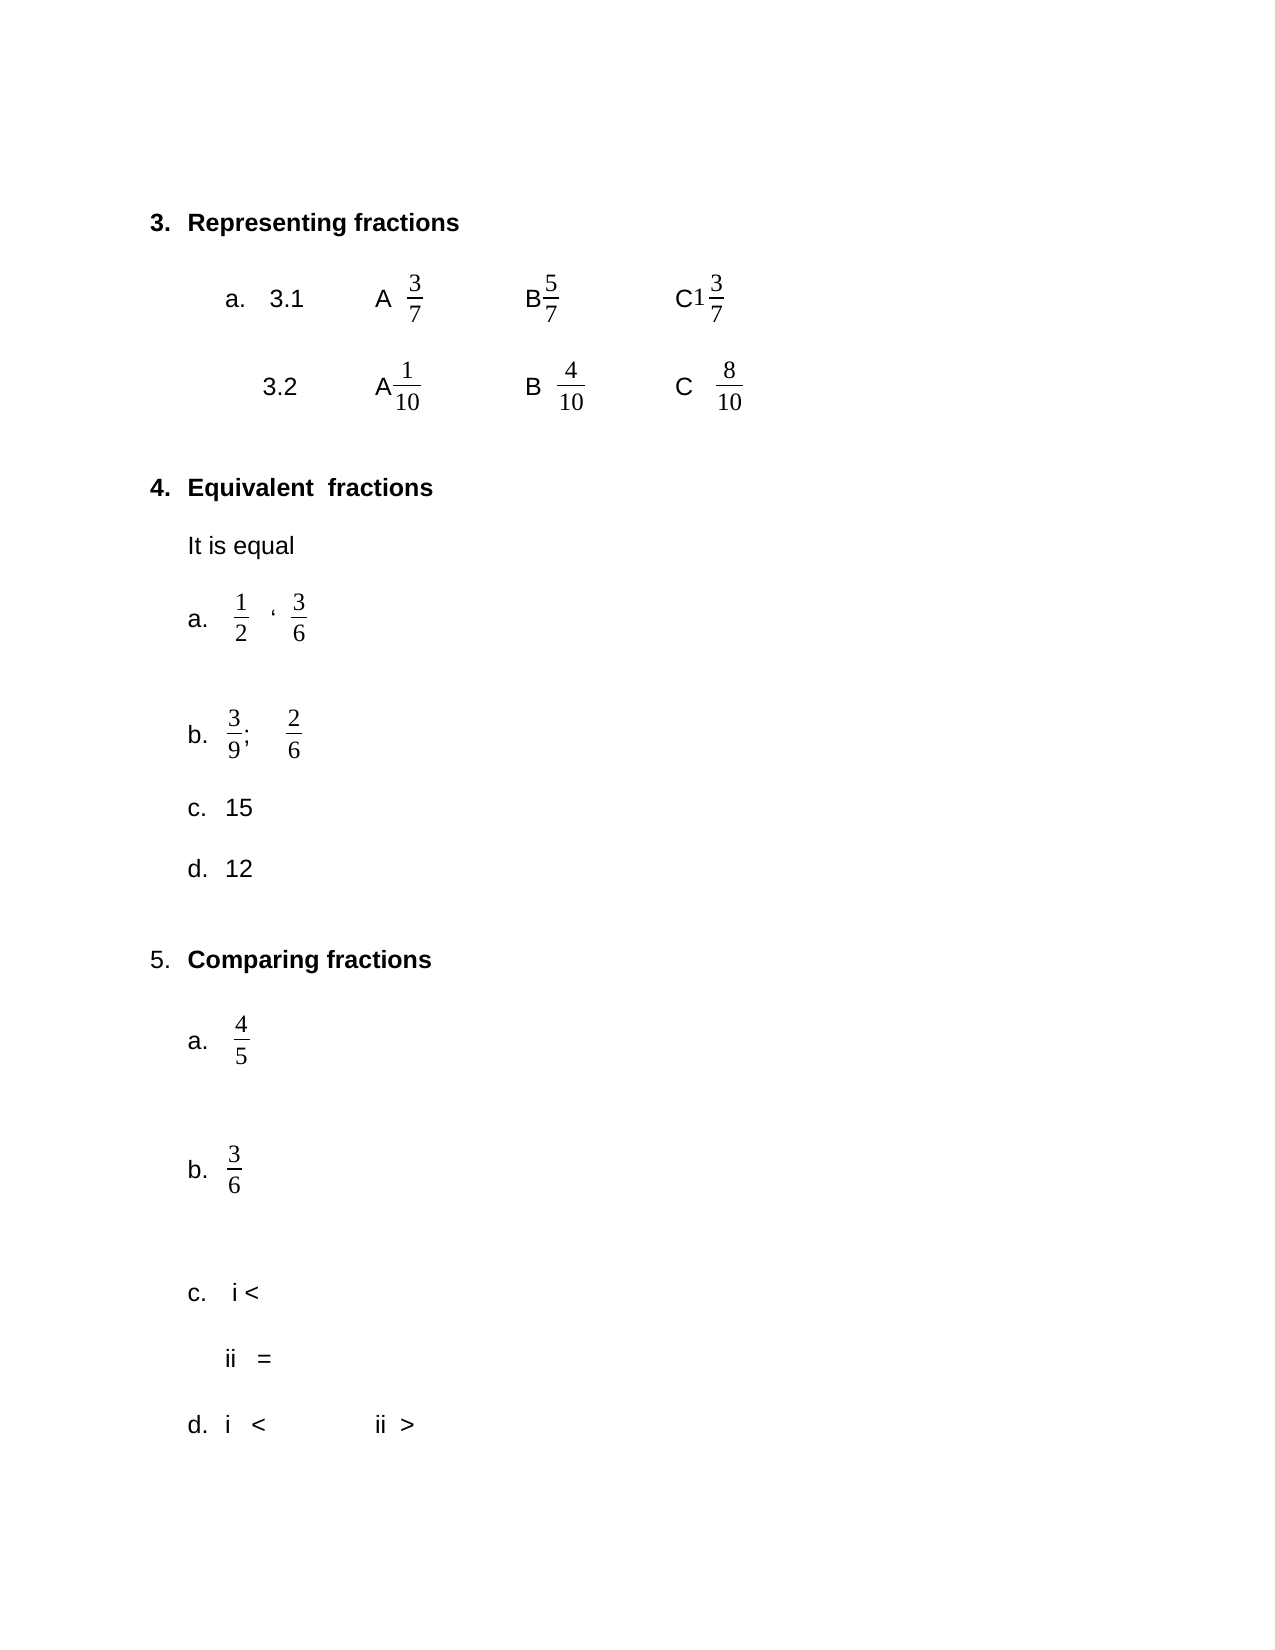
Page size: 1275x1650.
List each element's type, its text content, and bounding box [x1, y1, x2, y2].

list 12 [187, 854, 1125, 883]
list i ˂ [187, 1278, 1125, 1307]
list It is equal [187, 531, 1125, 560]
list 3.1 A B C [225, 269, 1125, 328]
list ; [187, 705, 1125, 764]
list A B C [262, 357, 1125, 416]
list Representing fractions [150, 207, 1125, 236]
list ii = [225, 1344, 1125, 1373]
list ‘ [187, 588, 1125, 647]
list i ˂ ii ˃ [187, 1410, 1125, 1439]
list Comparing fractions [150, 945, 1125, 974]
list Equivalent fractions [150, 473, 1125, 502]
list 15 [187, 793, 1125, 821]
